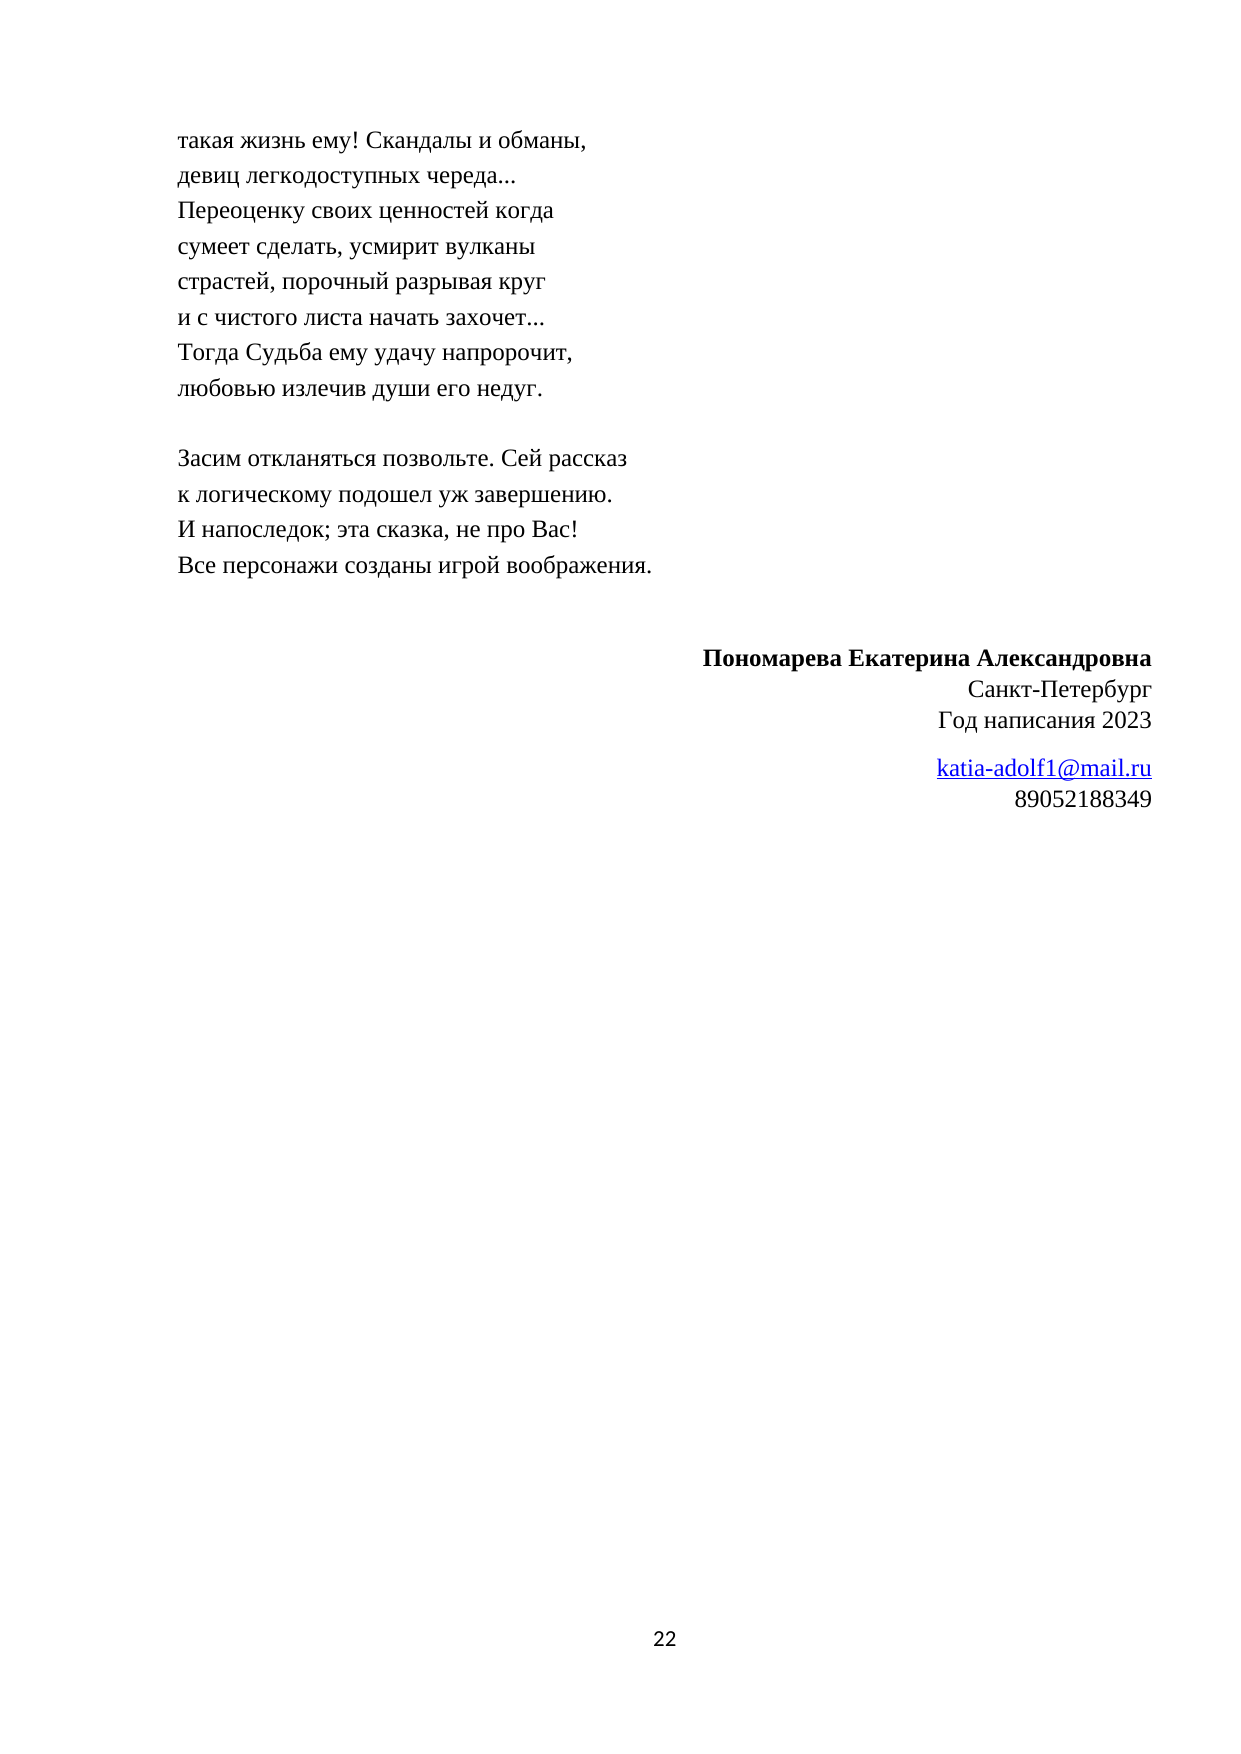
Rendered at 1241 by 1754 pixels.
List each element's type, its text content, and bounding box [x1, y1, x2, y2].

text Пономарева Екатерина Александровна Санкт-Петербург Год написания 2023 [177, 643, 1152, 734]
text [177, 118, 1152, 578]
text katia-adolf1@mail.ru 89052188349 [177, 753, 1152, 812]
